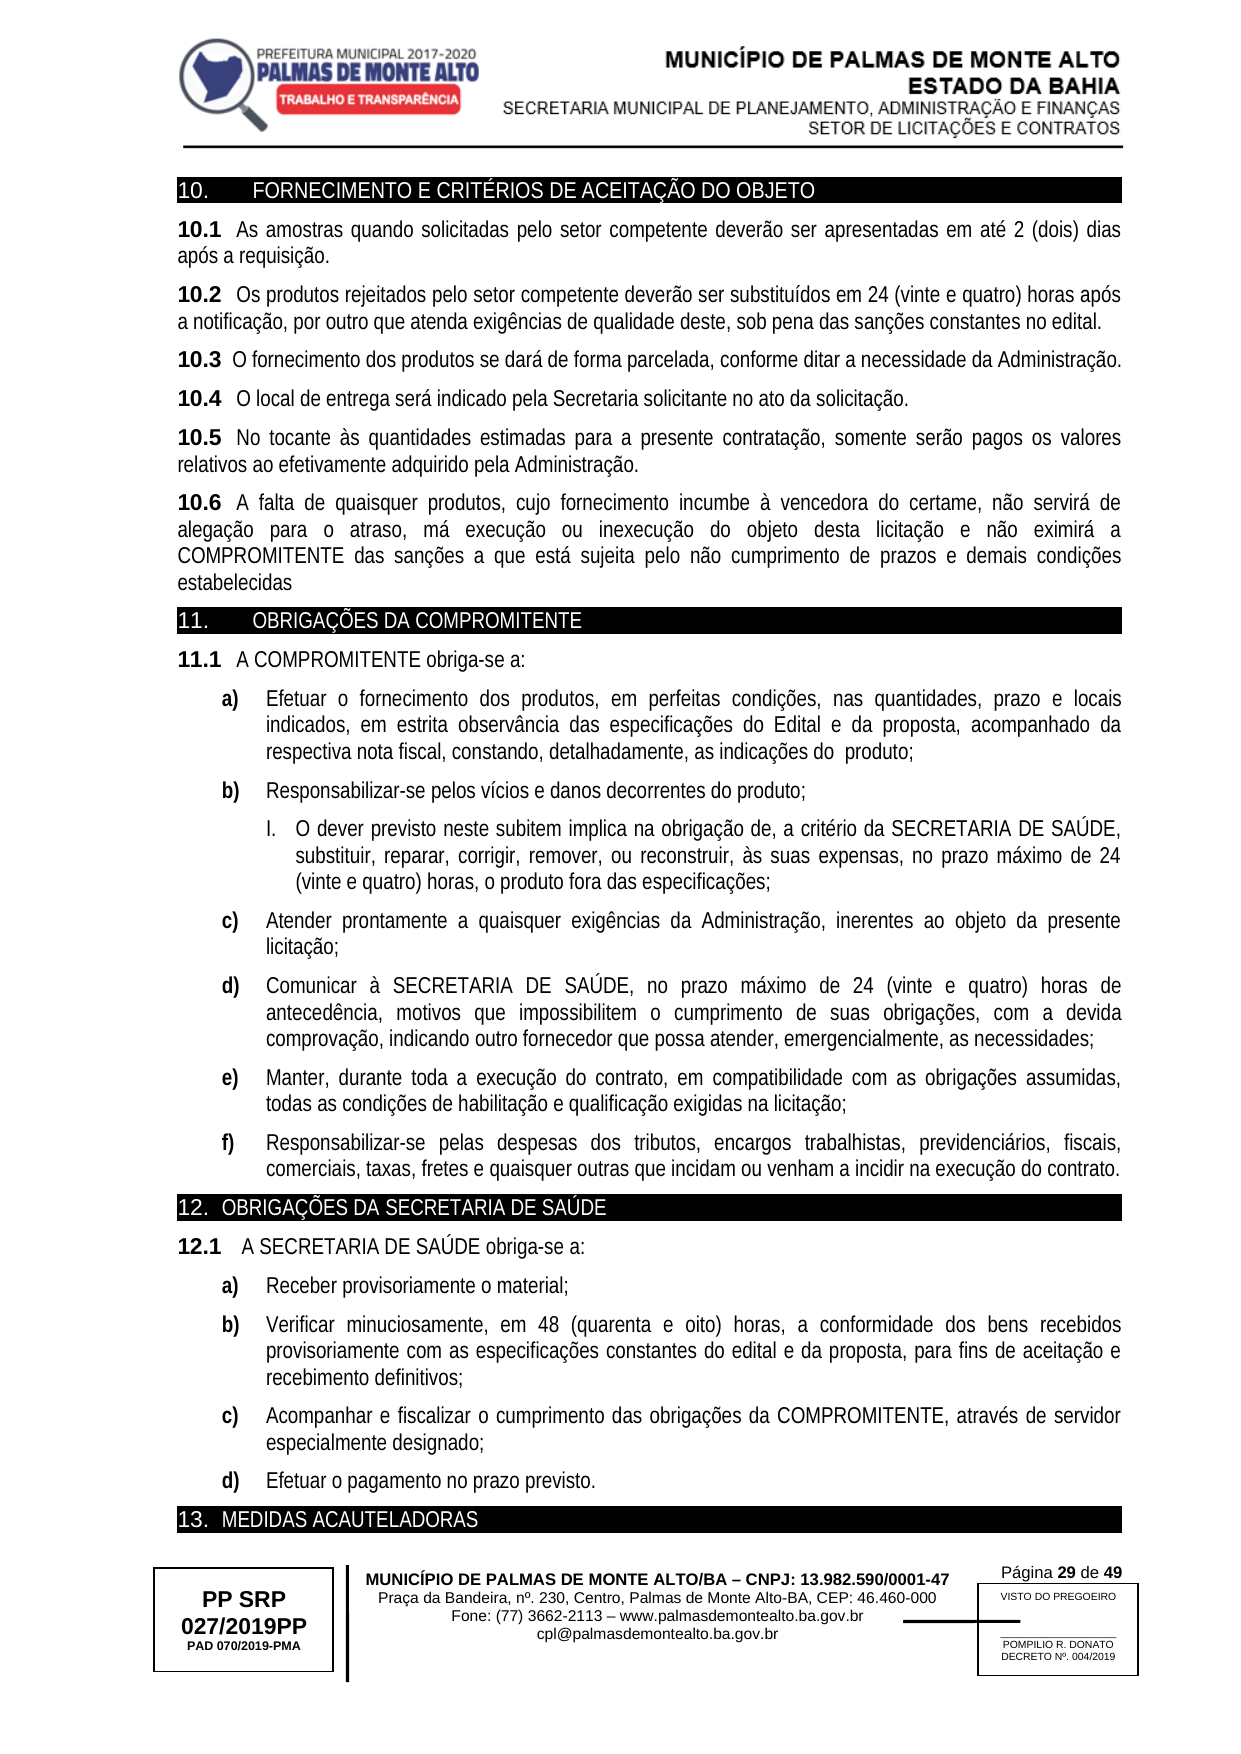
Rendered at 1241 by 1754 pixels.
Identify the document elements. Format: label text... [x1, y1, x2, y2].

list Efetuar o pagamento no prazo previsto. [222, 1467, 1122, 1494]
picture [177, 35, 1124, 157]
list A falta de quaisquer produtos, cujo fornecimento incumbe à vencedora do certame, não servirá de alegação para o atraso, má execução ou inexecução do objeto desta licitação e não eximirá a COMPROMITENTE das sanções a que está sujeita pelo não cumprimento de prazos e demais condições estabelecidas [177, 489, 1122, 595]
list A COMPROMITENTE obriga-se a: [177, 646, 1122, 672]
list Os produtos rejeitados pelo setor competente deverão ser substituídos em 24 (vinte e quatro) horas após a notificação, por outro que atenda exigências de qualidade deste, sob pena das sanções constantes no edital. [177, 281, 1122, 334]
list O fornecimento dos produtos se dará de forma parcelada, conforme ditar a necessidade da Administração. [177, 346, 1122, 373]
list No tocante às quantidades estimadas para a presente contratação, somente serão pagos os valores relativos ao efetivamente adquirido pela Administração. [177, 424, 1122, 477]
list Comunicar à SECRETARIA DE SAÚDE, no prazo máximo de 24 (vinte e quatro) horas de antecedência, motivos que impossibilitem o cumprimento de suas obrigações, com a devida comprovação, indicando outro fornecedor que possa atender, emergencialmente, as necessidades; [222, 972, 1122, 1051]
list Responsabilizar-se pelas despesas dos tributos, encargos trabalhistas, previdenciários, fiscais, comerciais, taxas, fretes e quaisquer outras que incidam ou venham a incidir na execução do contrato. [222, 1129, 1122, 1182]
list Acompanhar e fiscalizar o cumprimento das obrigações da COMPROMITENTE, através de servidor especialmente designado; [222, 1402, 1122, 1455]
list Atender prontamente a quaisquer exigências da Administração, inerentes ao objeto da presente licitação; [222, 907, 1122, 960]
list OBRIGAÇÕES DA COMPROMITENTE [177, 607, 1122, 634]
list Manter, durante toda a execução do contrato, em compatibilidade com as obrigações assumidas, todas as condições de habilitação e qualificação exigidas na licitação; [222, 1064, 1122, 1116]
list FORNECIMENTO E CRITÉRIOS DE ACEITAÇÃO DO OBJETO [177, 177, 1122, 203]
list MEDIDAS ACAUTELADORAS [177, 1506, 1122, 1533]
list Responsabilizar-se pelos vícios e danos decorrentes do produto; [222, 777, 1122, 803]
text I. O dever previsto neste subitem implica na obrigação de, a critério da SECRETARIA DE SAÚDE, substituir, reparar, corrigir, remover, ou reconstruir, às suas expensas, no prazo máximo de 24 (vinte e quatro) horas, o produto fora das especificações; [266, 815, 1122, 894]
list Receber provisoriamente o material; [222, 1272, 1122, 1298]
list Efetuar o fornecimento dos produtos, em perfeitas condições, nas quantidades, prazo e locais indicados, em estrita observância das especificações do Edital e da proposta, acompanhado da respectiva nota fiscal, constando, detalhadamente, as indicações do produto; [222, 685, 1122, 764]
list OBRIGAÇÕES DA SECRETARIA DE SAÚDE [386, 1194, 1122, 1221]
list A SECRETARIA DE SAÚDE obriga-se a: [177, 1233, 1122, 1259]
list As amostras quando solicitadas pelo setor competente deverão ser apresentadas em até 2 (dois) dias após a requisição. [177, 216, 1122, 269]
list O local de entrega será indicado pela Secretaria solicitante no ato da solicitação. [177, 385, 1122, 412]
list Verificar minuciosamente, em 48 (quarenta e oito) horas, a conformidade dos bens recebidos provisoriamente com as especificações constantes do edital e da proposta, para fins de aceitação e recebimento definitivos; [222, 1311, 1122, 1390]
